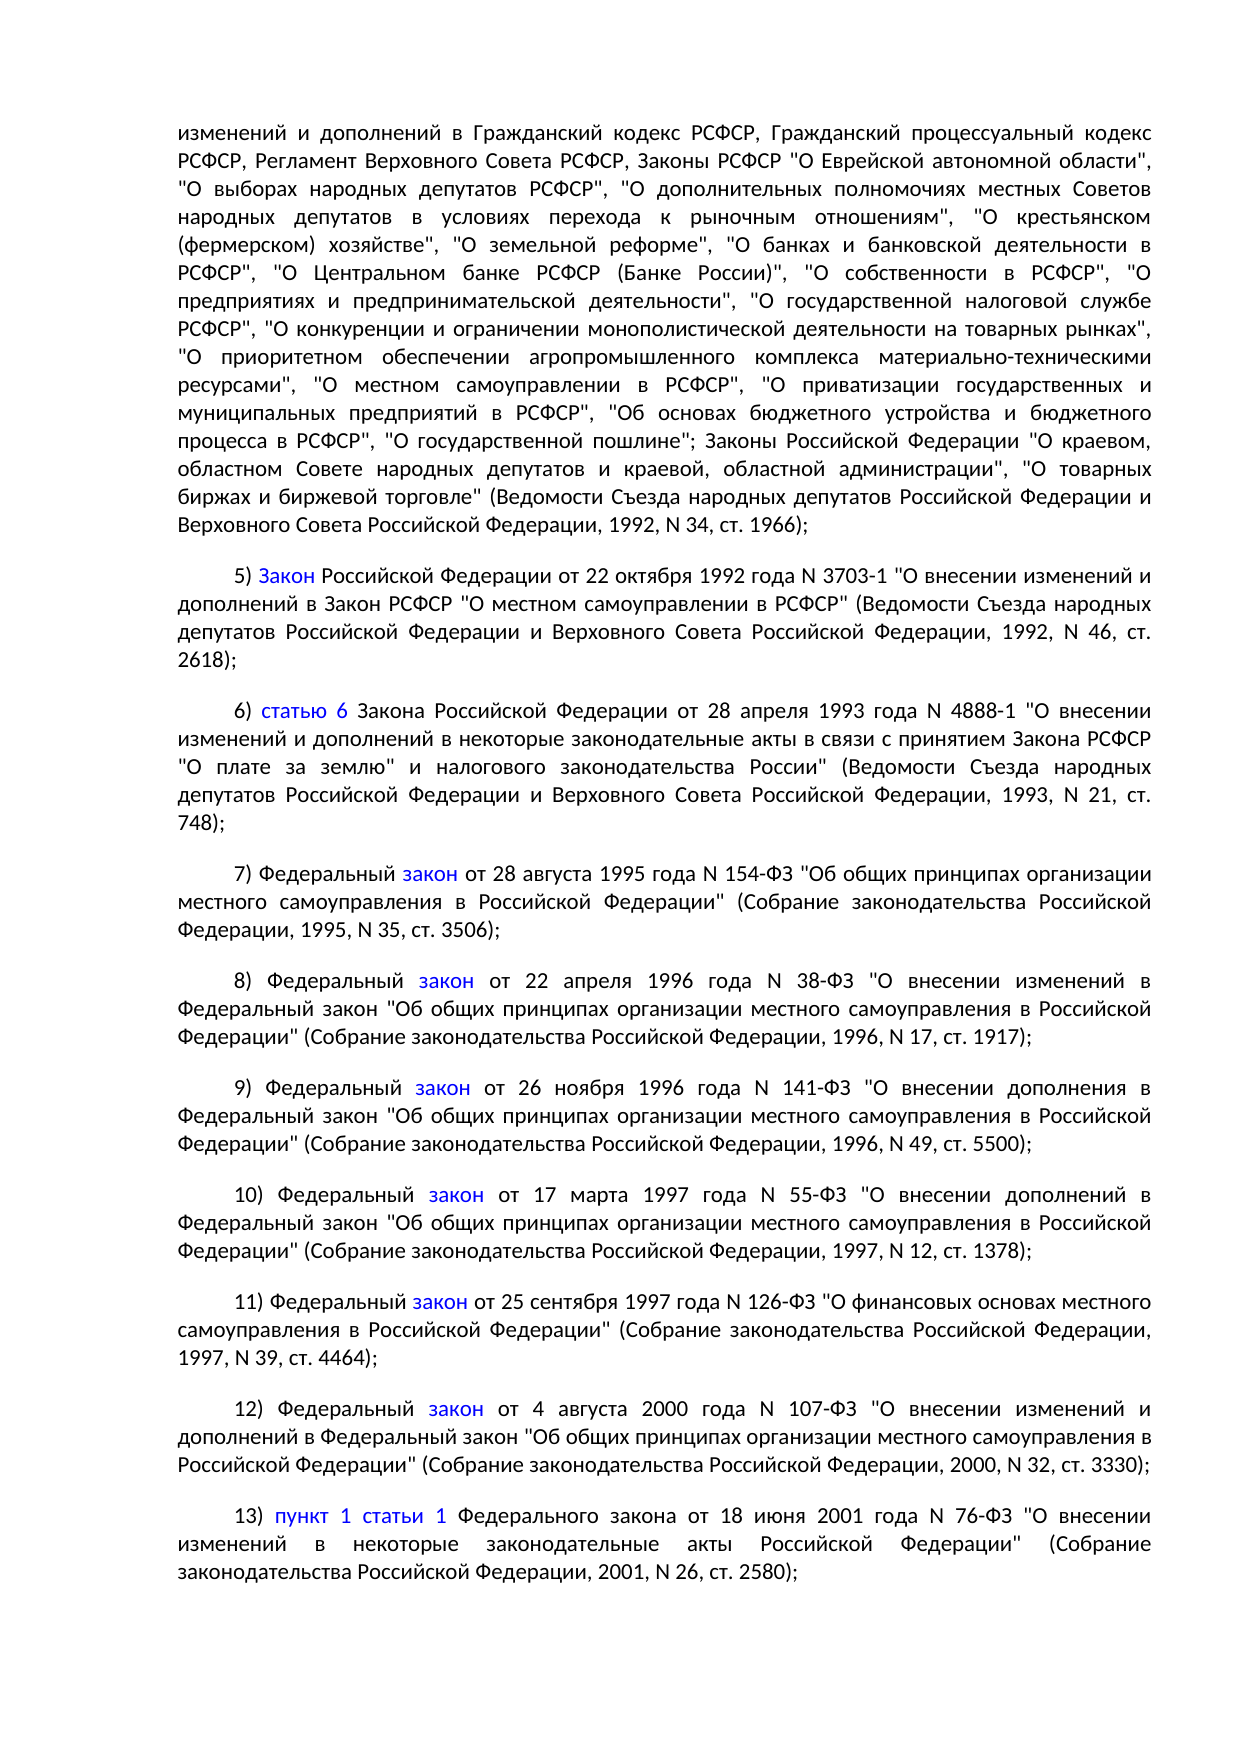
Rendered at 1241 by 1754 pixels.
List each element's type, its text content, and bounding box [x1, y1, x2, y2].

text 10) Федеральный закон от 17 марта 1997 года N 55-ФЗ "О внесении дополнений в Федеральный закон "Об общих принципах организации местного самоуправления в Российской Федерации" (Собрание законодательства Российской Федерации, 1997, N 12, ст. 1378); [177, 1180, 1152, 1264]
text 12) Федеральный закон от 4 августа 2000 года N 107-ФЗ "О внесении изменений и дополнений в Федеральный закон "Об общих принципах организации местного самоуправления в Российской Федерации" (Собрание законодательства Российской Федерации, 2000, N 32, ст. 3330); [177, 1394, 1152, 1478]
text 9) Федеральный закон от 26 ноября 1996 года N 141-ФЗ "О внесении дополнения в Федеральный закон "Об общих принципах организации местного самоуправления в Российской Федерации" (Собрание законодательства Российской Федерации, 1996, N 49, ст. 5500); [177, 1073, 1152, 1157]
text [177, 118, 1152, 538]
text 8) Федеральный закон от 22 апреля 1996 года N 38-ФЗ "О внесении изменений в Федеральный закон "Об общих принципах организации местного самоуправления в Российской Федерации" (Собрание законодательства Российской Федерации, 1996, N 17, ст. 1917); [177, 966, 1152, 1050]
text 6) статью 6 Закона Российской Федерации от 28 апреля 1993 года N 4888-1 "О внесении изменений и дополнений в некоторые законодательные акты в связи с принятием Закона РСФСР "О плате за землю" и налогового законодательства России" (Ведомости Съезда народных депутатов Российской Федерации и Верховного Совета Российской Федерации, 1993, N 21, ст. 748); [177, 696, 1152, 836]
text 7) Федеральный закон от 28 августа 1995 года N 154-ФЗ "Об общих принципах организации местного самоуправления в Российской Федерации" (Собрание законодательства Российской Федерации, 1995, N 35, ст. 3506); [177, 859, 1152, 943]
text 11) Федеральный закон от 25 сентября 1997 года N 126-ФЗ "О финансовых основах местного самоуправления в Российской Федерации" (Собрание законодательства Российской Федерации, 1997, N 39, ст. 4464); [177, 1287, 1152, 1371]
text 5) Закон Российской Федерации от 22 октября 1992 года N 3703-1 "О внесении изменений и дополнений в Закон РСФСР "О местном самоуправлении в РСФСР" (Ведомости Съезда народных депутатов Российской Федерации и Верховного Совета Российской Федерации, 1992, N 46, ст. 2618); [177, 561, 1152, 673]
text 13) пункт 1 статьи 1 Федерального закона от 18 июня 2001 года N 76-ФЗ "О внесении изменений в некоторые законодательные акты Российской Федерации" (Собрание законодательства Российской Федерации, 2001, N 26, ст. 2580); [177, 1501, 1152, 1585]
